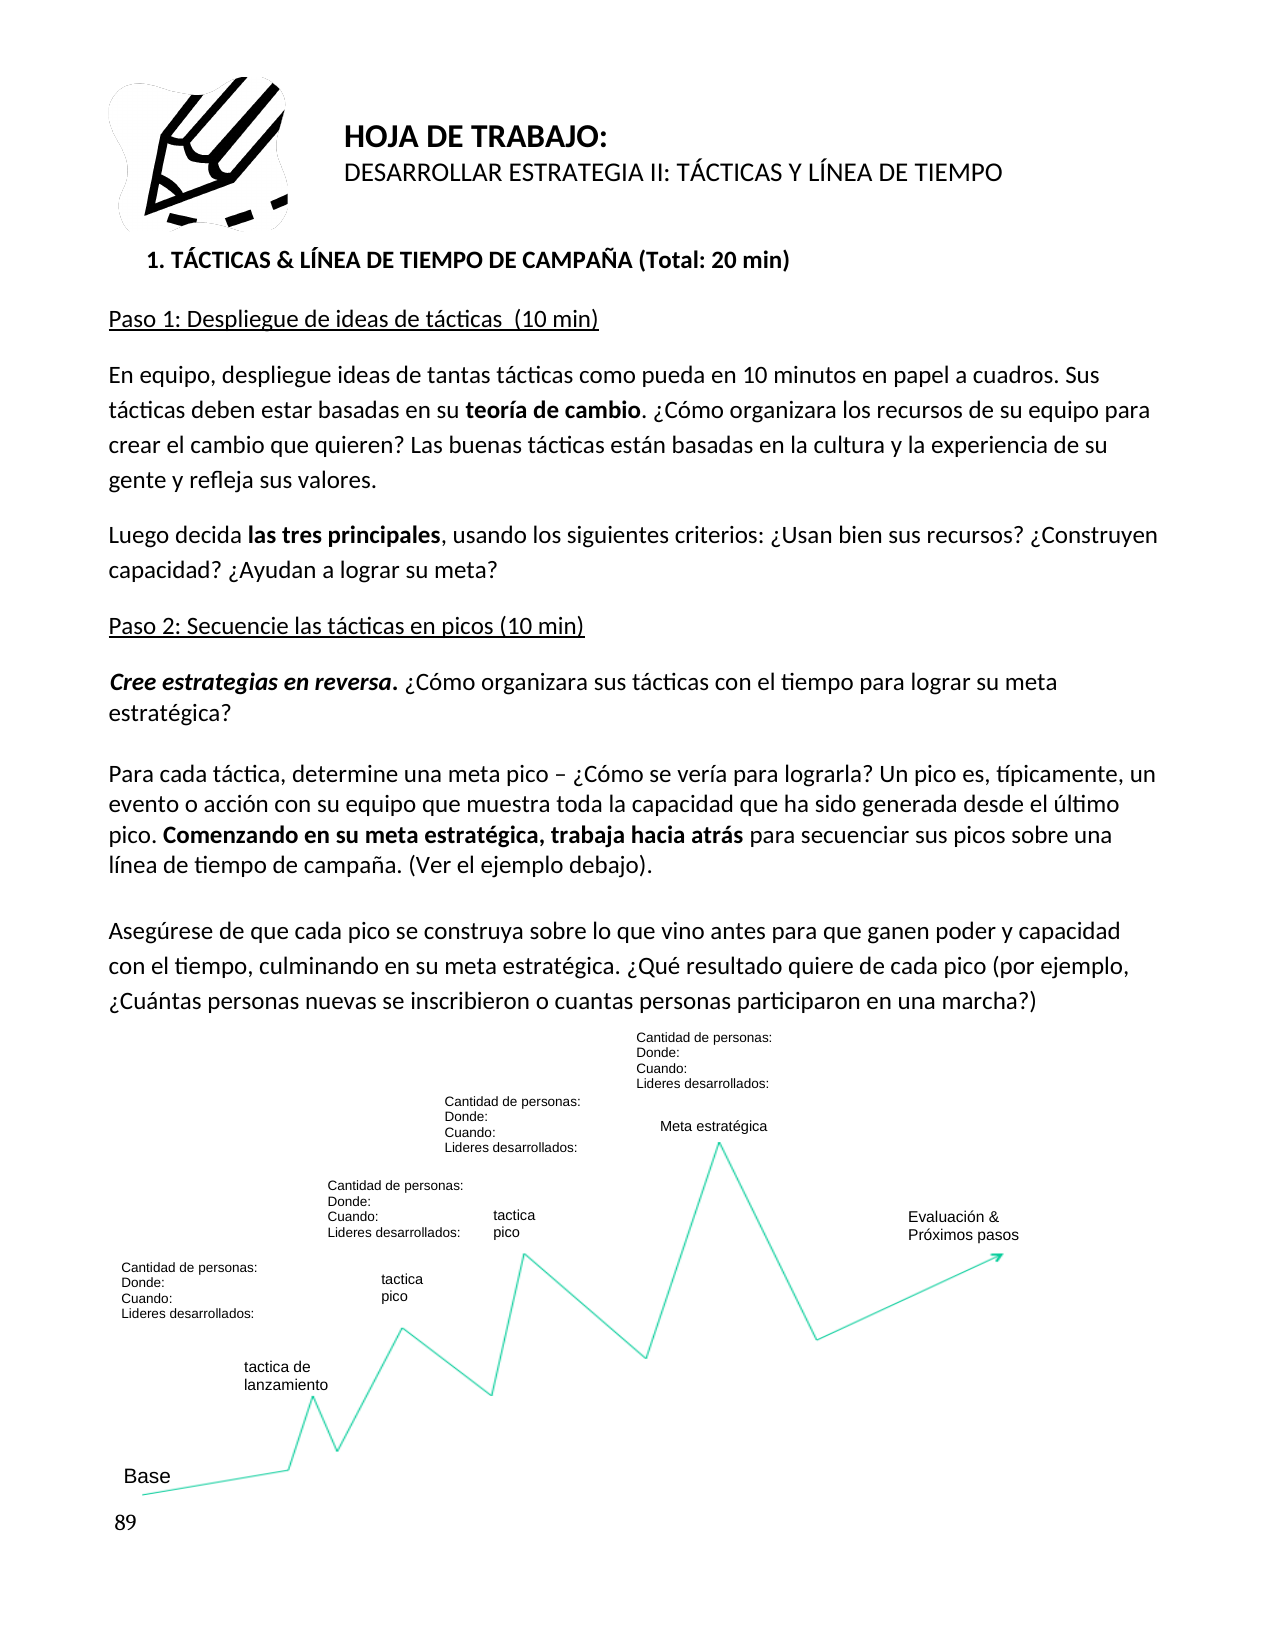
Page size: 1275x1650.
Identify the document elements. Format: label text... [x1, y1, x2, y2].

text Cree estrategias en reversa. ¿Cómo organizara sus tácticas con el tiempo para lograr su meta estratégica? [108, 666, 1162, 727]
text En equipo, despliegue ideas de tantas tácticas como pueda en 10 minutos en papel a cuadros. Sus tácticas deben estar basadas en su teoría de cambio. ¿Cómo organizara los recursos de su equipo para crear el cambio que quieren? Las buenas tácticas están basadas en la cultura y la experiencia de su gente y refleja sus valores. [108, 359, 1162, 494]
picture [141, 1141, 1016, 1496]
text DESARROLLAR ESTRATEGIA II: TÁCTICAS Y LÍNEA DE TIEMPO [278, 155, 1162, 188]
text Para cada táctica, determine una meta pico – ¿Cómo se vería para lograrla? Un pico es, típicamente, un evento o acción con su equipo que muestra toda la capacidad que ha sido generada desde el último pico. Comenzando en su meta estratégica, trabaja hacia atrás para secuenciar sus picos sobre una línea de tiempo de campaña. (Ver el ejemplo debajo). [108, 758, 1162, 880]
text Asegúrese de que cada pico se construya sobre lo que vino antes para que ganen poder y capacidad con el tiempo, culminando en su meta estratégica. ¿Qué resultado quiere de cada pico (por ejemplo, ¿Cuántas personas nuevas se inscribieron o cuantas personas participaron en una marcha?) [108, 915, 1162, 1015]
text HOJA DE TRABAJO: [277, 114, 1162, 155]
text Luego decida las tres principales, usando los siguientes criterios: ¿Usan bien sus recursos? ¿Construyen capacidad? ¿Ayudan a lograr su meta? [108, 519, 1162, 585]
text Paso 2: Secuencie las tácticas en picos (10 min) [108, 610, 1162, 641]
text Paso 1: Despliegue de ideas de tácticas (10 min) [108, 303, 1162, 333]
text 1. TÁCTICAS & LÍNEA DE TIEMPO DE CAMPAÑA (Total: 20 min) [146, 244, 1162, 275]
